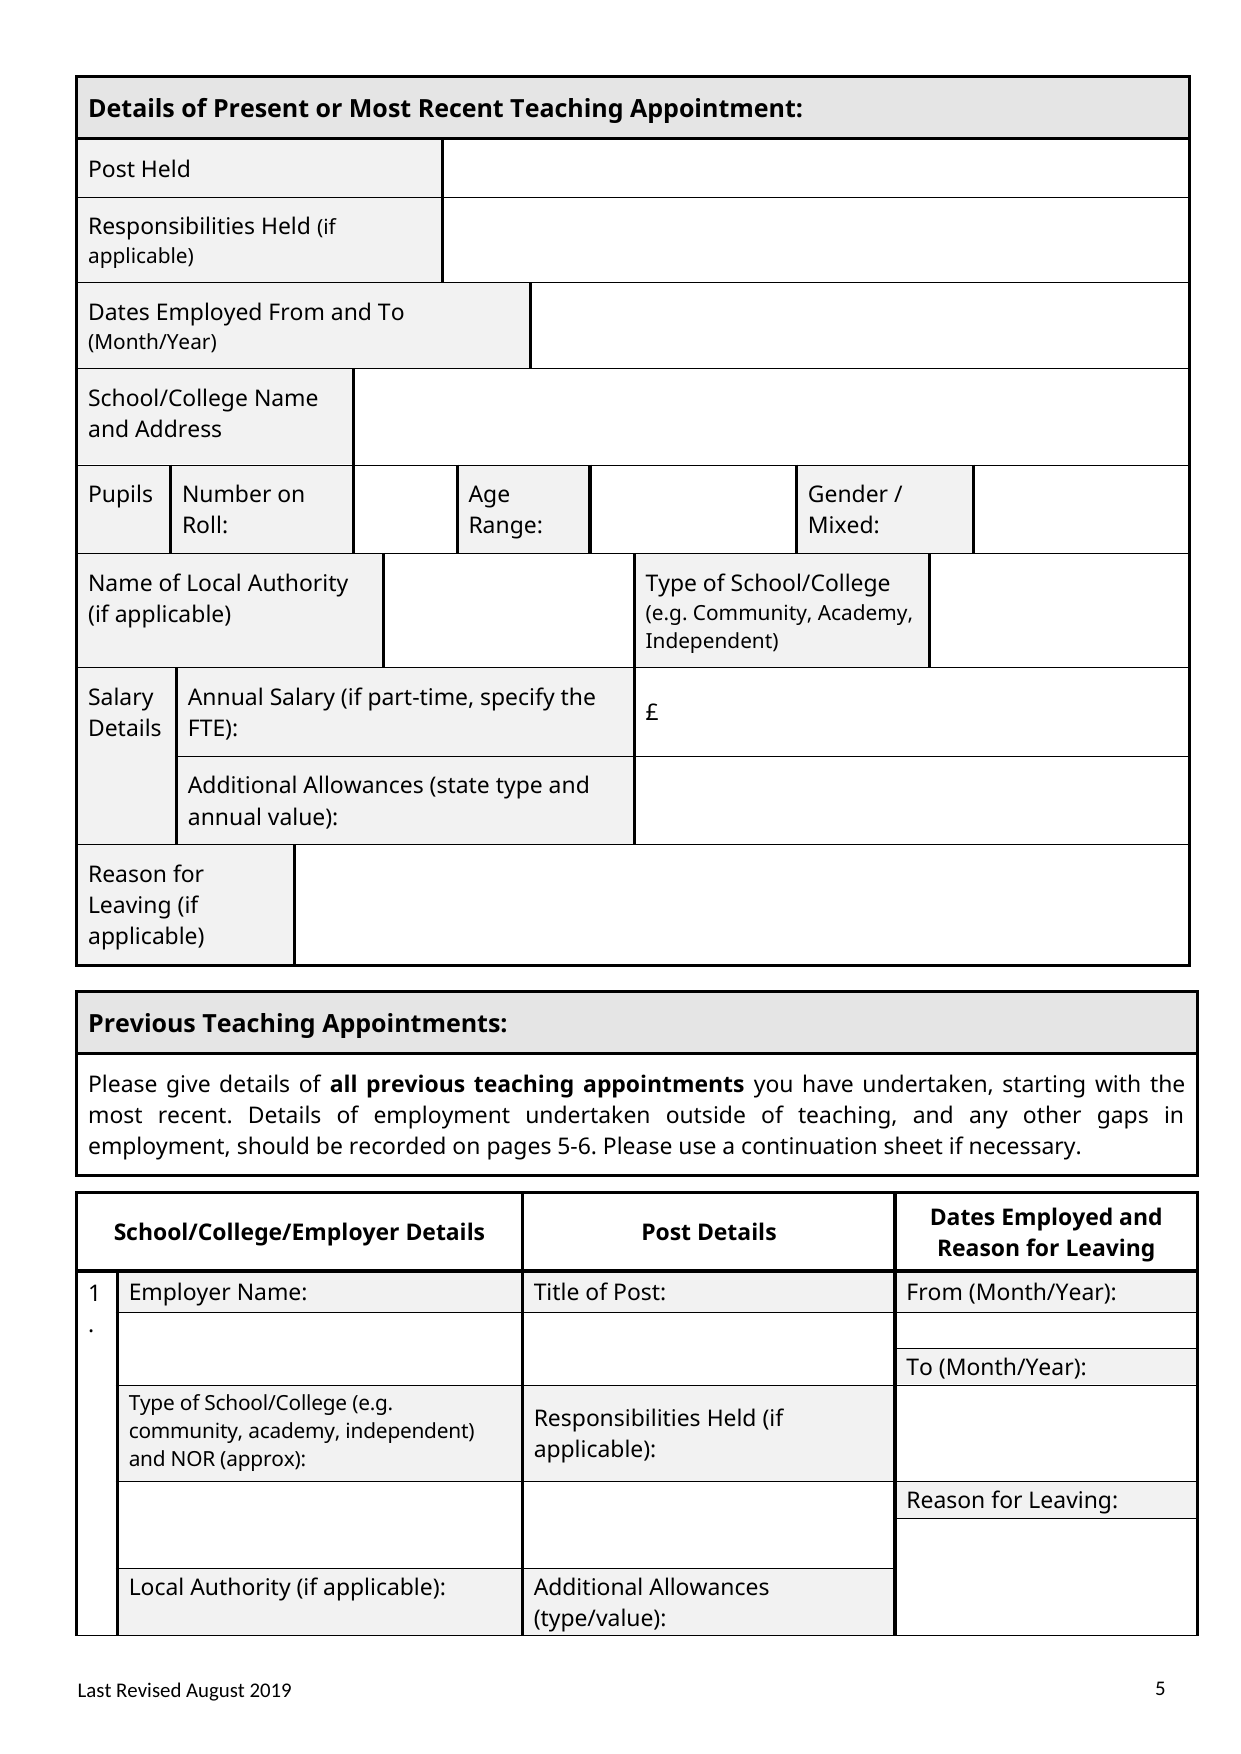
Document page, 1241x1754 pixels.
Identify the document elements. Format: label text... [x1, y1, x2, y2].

table_cell Name of Local Authority (if applicable) [78, 554, 382, 667]
table_cell Type of School/College (e.g. community, academy, independent) and NOR (approx): [119, 1386, 521, 1481]
table_cell [385, 554, 633, 667]
table_cell Additional Allowances (state type and annual value): [178, 757, 633, 844]
table_header Dates Employed and Reason for Leaving [897, 1194, 1196, 1269]
table_cell [532, 283, 1188, 368]
table_cell [524, 1313, 893, 1384]
table_cell [296, 845, 1188, 964]
table_cell Annual Salary (if part-time, specify the FTE): [178, 668, 633, 756]
table_cell Responsibilities Held (if applicable): [524, 1386, 893, 1481]
table_cell Reason for Leaving (if applicable) [78, 845, 293, 964]
table_cell Reason for Leaving: [897, 1482, 1196, 1518]
table_cell [636, 757, 1188, 844]
table_cell Pupils [78, 466, 169, 553]
table_cell [355, 466, 456, 553]
table_cell From (Month/Year): [897, 1273, 1196, 1312]
table_cell [975, 466, 1188, 553]
table_cell Salary Details [78, 668, 175, 844]
table_cell Post Held [78, 140, 441, 197]
table_cell Additional Allowances (type/value): [524, 1569, 893, 1635]
table_cell [119, 1313, 521, 1384]
table_cell Please give details of all previous teaching appointments you have undertaken, starting with the most recent. Details of employment undertaken outside of teaching, and any other gaps in employment, should be recorded on pages 5-6. Please use a continuation sheet if necessary. [78, 1055, 1196, 1174]
table_cell [444, 198, 1188, 282]
table_cell £ [636, 668, 1188, 756]
table_cell 1. [78, 1273, 116, 1635]
table_cell Local Authority (if applicable): [119, 1569, 521, 1635]
table_cell Dates Employed From and To (Month/Year) [78, 283, 529, 368]
table_cell [897, 1519, 1196, 1635]
table_cell [524, 1482, 893, 1567]
table_cell Title of Post: [524, 1273, 893, 1312]
table_cell Type of School/College (e.g. Community, Academy, Independent) [636, 554, 928, 667]
table_cell Age Range: [459, 466, 588, 553]
table_header Post Details [524, 1194, 893, 1269]
table_cell [931, 554, 1188, 667]
table_cell To (Month/Year): [897, 1349, 1196, 1384]
table_cell Number on Roll: [172, 466, 352, 553]
table_header Details of Present or Most Recent Teaching Appointment: [78, 78, 1188, 137]
table_cell Gender / Mixed: [798, 466, 972, 553]
table_header Previous Teaching Appointments: [78, 993, 1196, 1052]
table_cell [444, 140, 1188, 197]
table_cell Responsibilities Held (if applicable) [78, 198, 441, 282]
table_cell School/College Name and Address [78, 369, 352, 464]
table_cell Employer Name: [119, 1273, 521, 1312]
table_cell [592, 466, 795, 553]
table_header School/College/Employer Details [78, 1194, 521, 1269]
table_cell [897, 1386, 1196, 1481]
table_cell [119, 1482, 521, 1567]
table_cell [897, 1313, 1196, 1348]
table_cell [355, 369, 1188, 464]
